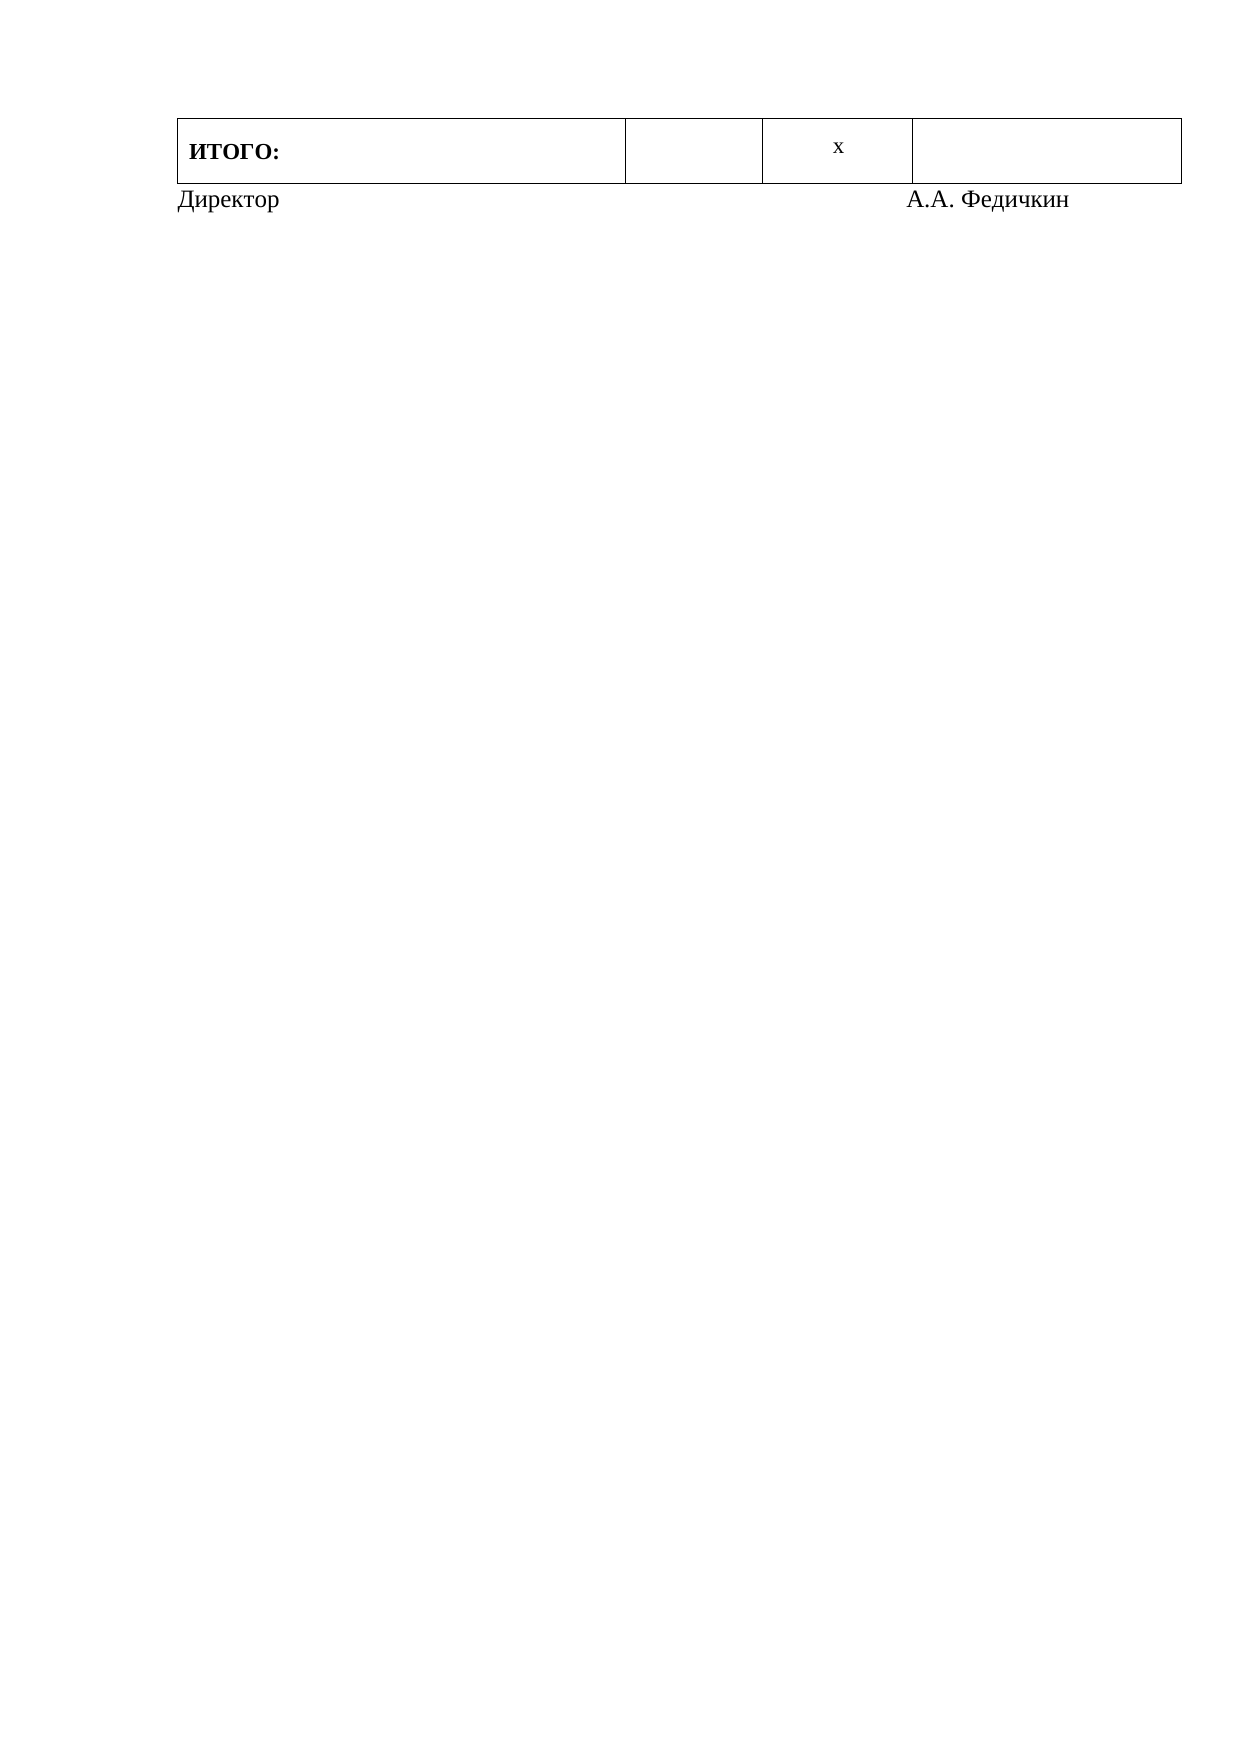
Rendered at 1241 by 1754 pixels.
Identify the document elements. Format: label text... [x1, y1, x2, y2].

table_cell х [763, 119, 912, 183]
table_cell [626, 119, 762, 183]
table_cell ИТОГО: [178, 119, 625, 183]
text Директор А.А. Федичкин [177, 184, 1181, 213]
